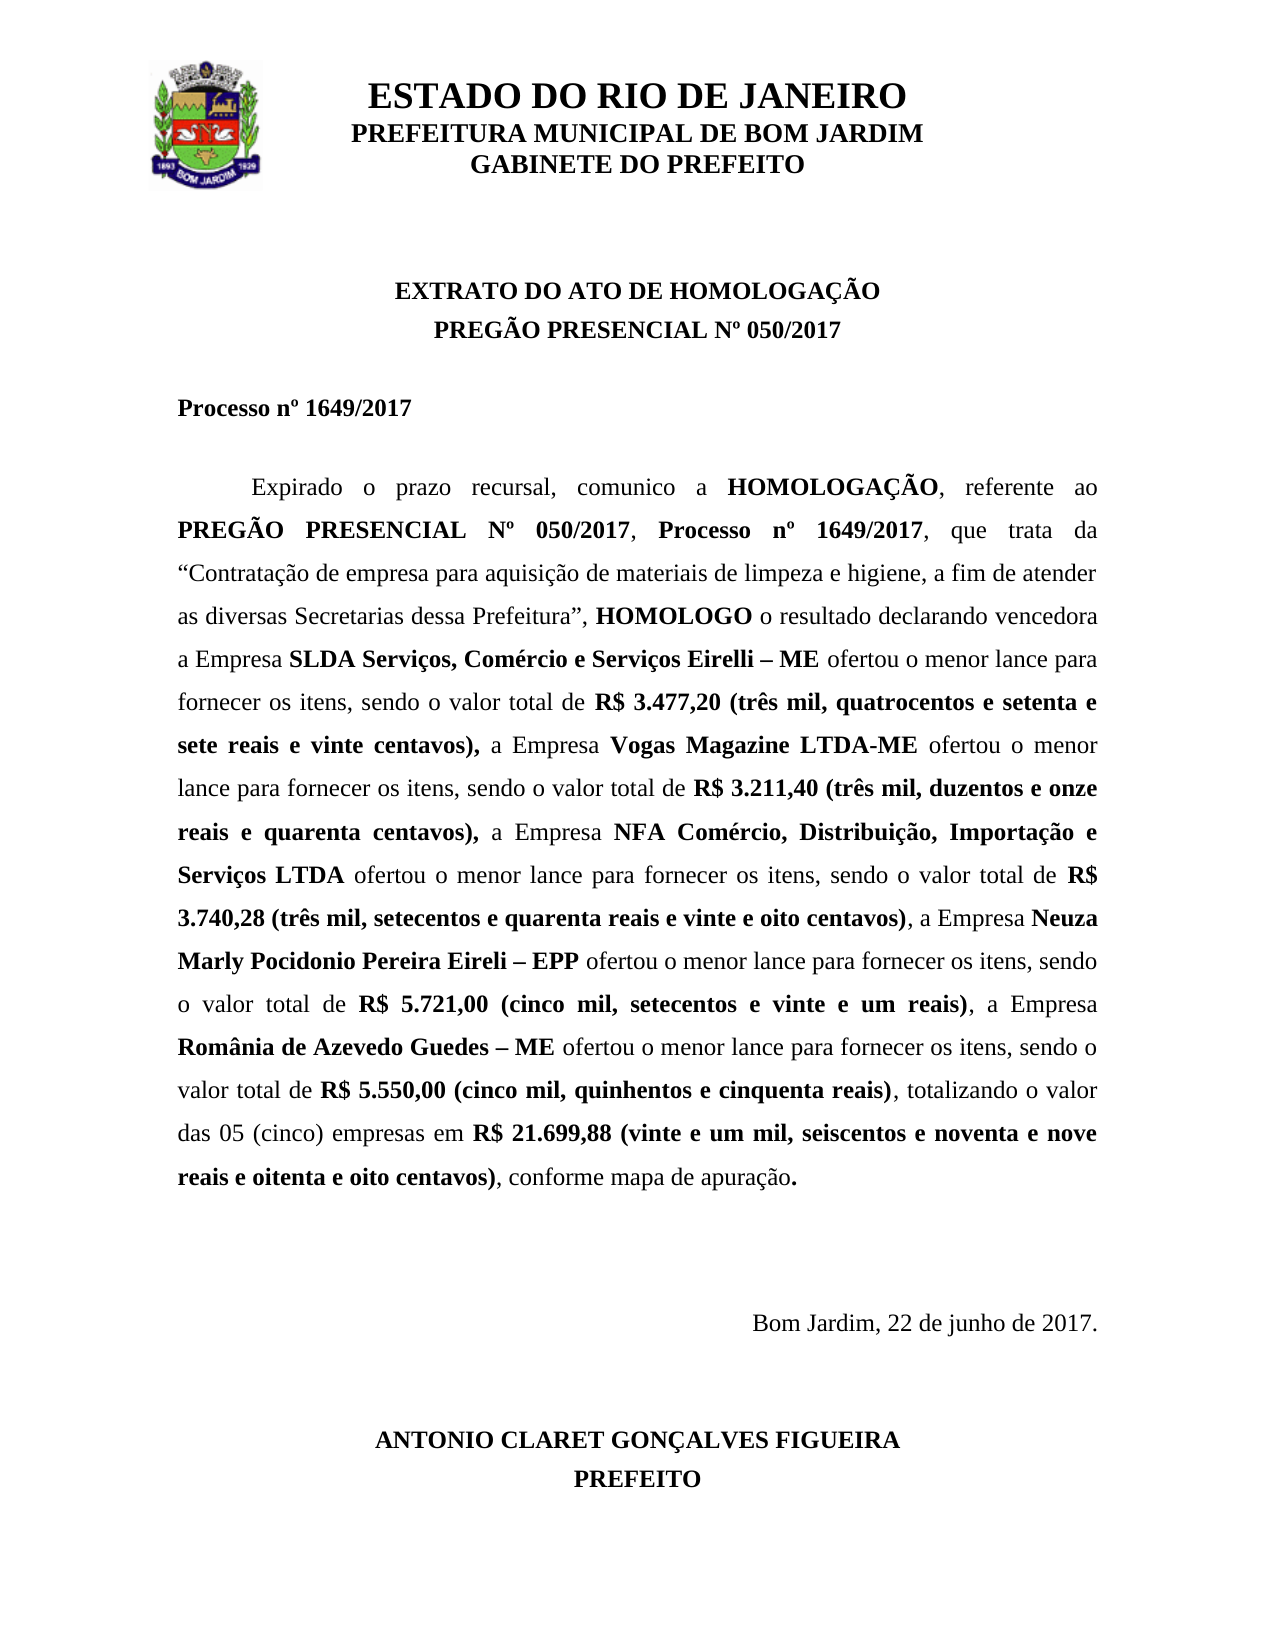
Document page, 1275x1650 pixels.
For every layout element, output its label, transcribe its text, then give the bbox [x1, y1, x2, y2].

text ANTONIO CLARET GONÇALVES FIGUEIRA [177, 1425, 1098, 1454]
text Processo nº 1649/2017 [177, 393, 1098, 422]
text Expirado o prazo recursal, comunico a HOMOLOGAÇÃO, referente ao PREGÃO PRESENCIAL Nº 050/2017, Processo nº 1649/2017, que trata da “Contratação de empresa para aquisição de materiais de limpeza e higiene, a fim de atender as diversas Secretarias dessa Prefeitura”, HOMOLOGO o resultado declarando vencedora a Empresa SLDA Serviços, Comércio e Serviços Eirelli – ME ofertou o menor lance para fornecer os itens, sendo o valor total de R$ 3.477,20 (três mil, quatrocentos e setenta e sete reais e vinte centavos), a Empresa Vogas Magazine LTDA-ME ofertou o menor lance para fornecer os itens, sendo o valor total de R$ 3.211,40 (três mil, duzentos e onze reais e quarenta centavos), a Empresa NFA Comércio, Distribuição, Importação e Serviços LTDA ofertou o menor lance para fornecer os itens, sendo o valor total de R$ 3.740,28 (três mil, setecentos e quarenta reais e vinte e oito centavos), a Empresa Neuza Marly Pocidonio Pereira Eireli – EPP ofertou o menor lance para fornecer os itens, sendo o valor total de R$ 5.721,00 (cinco mil, setecentos e vinte e um reais), a Empresa România de Azevedo Guedes – ME ofertou o menor lance para fornecer os itens, sendo o valor total de R$ 5.550,00 (cinco mil, quinhentos e cinquenta reais), totalizando o valor das 05 (cinco) empresas em R$ 21.699,88 (vinte e um mil, seiscentos e noventa e nove reais e oitenta e oito centavos), conforme mapa de apuração. [177, 472, 1098, 1190]
text PREFEITO [177, 1464, 1098, 1493]
text EXTRATO DO ATO DE HOMOLOGAÇÃO [177, 276, 1098, 304]
text PREGÃO PRESENCIAL Nº 050/2017 [177, 315, 1098, 344]
text Bom Jardim, 22 de junho de 2017. [177, 1308, 1098, 1337]
